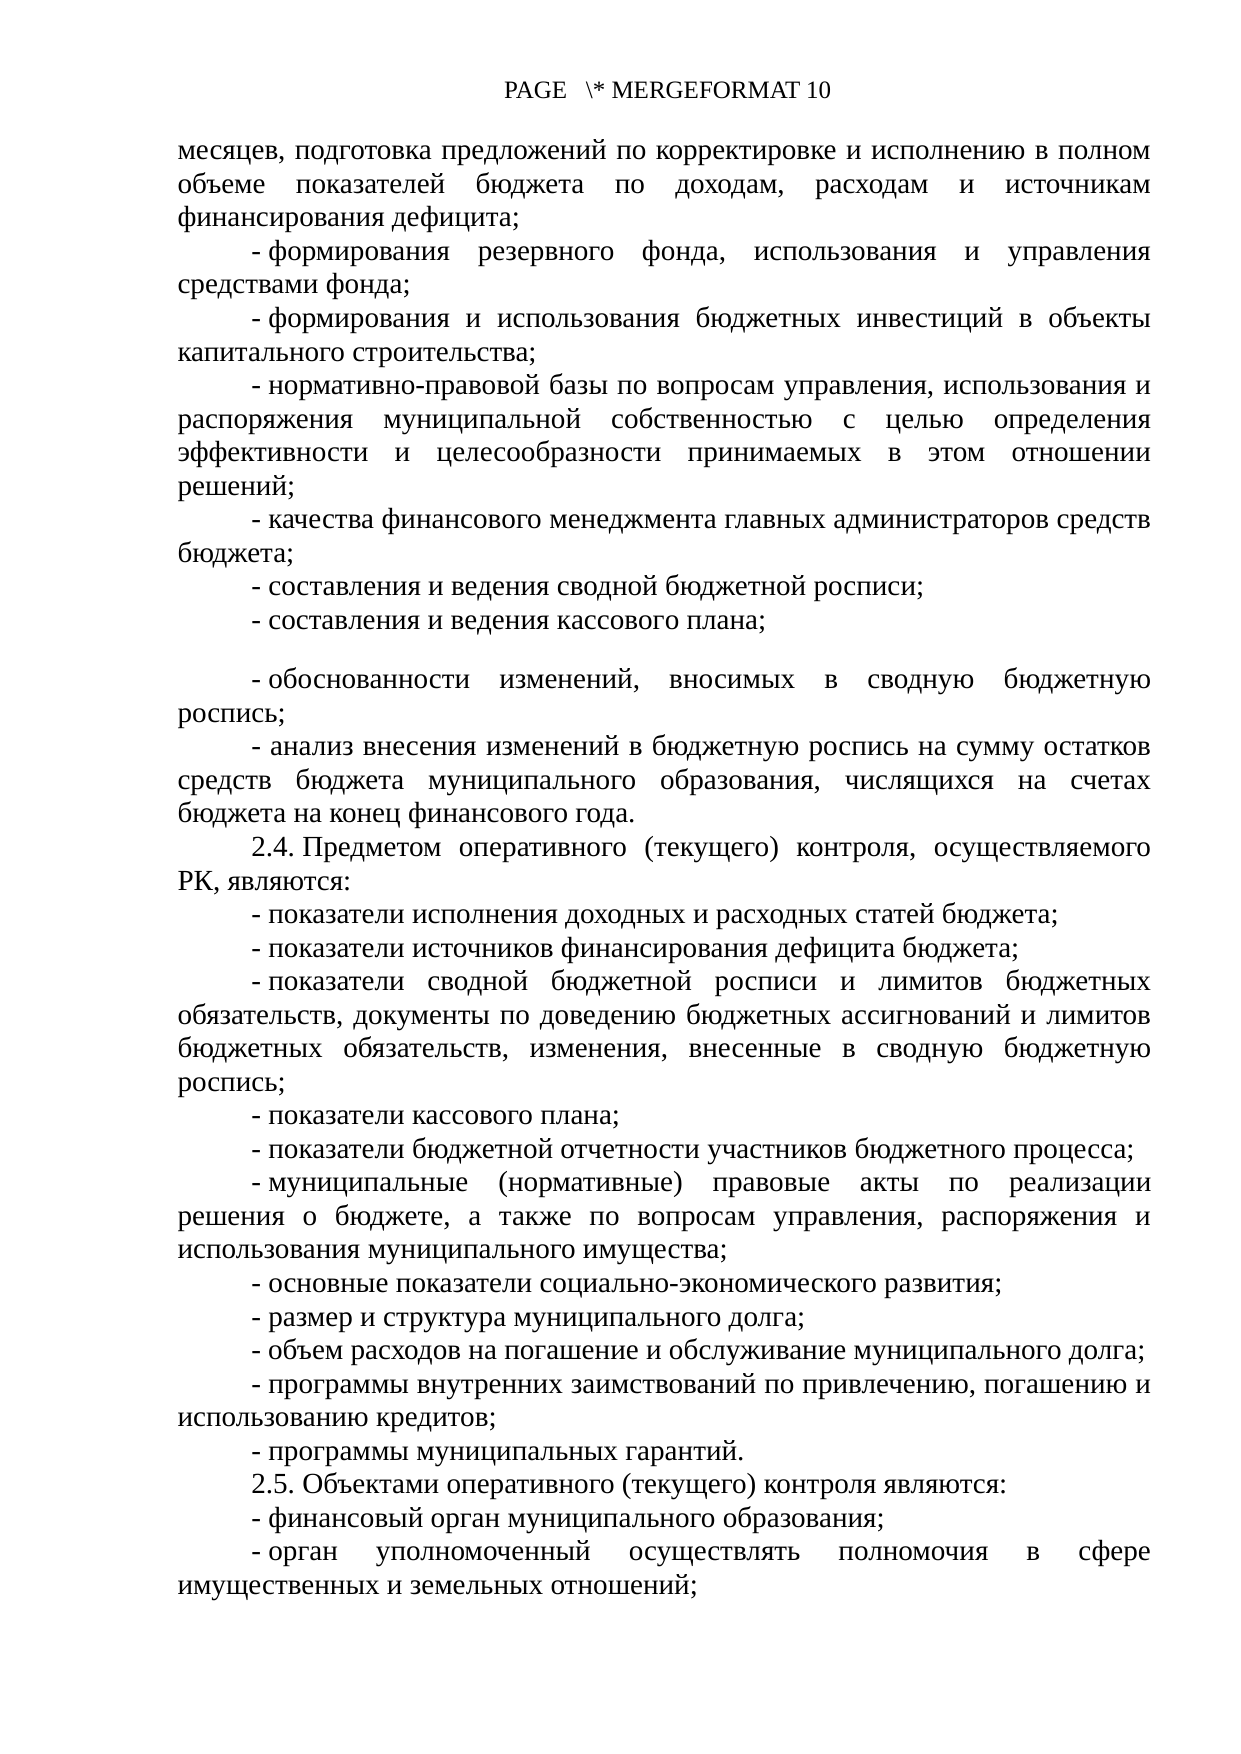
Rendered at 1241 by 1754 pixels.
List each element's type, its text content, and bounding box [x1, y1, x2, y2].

text - основные показатели социально-экономического развития; [177, 1265, 1152, 1299]
text - составления и ведения кассового плана; [177, 602, 1152, 636]
text - объем расходов на погашение и обслуживание муниципального долга; [177, 1332, 1152, 1366]
text - анализ внесения изменений в бюджетную роспись на сумму остатков средств бюджета муниципального образования, числящихся на счетах бюджета на конец финансового года. [177, 728, 1152, 829]
text - качества финансового менеджмента главных администраторов средств бюджета; [177, 501, 1152, 568]
text - показатели источников финансирования дефицита бюджета; [177, 930, 1152, 963]
text - показатели сводной бюджетной росписи и лимитов бюджетных обязательств, документы по доведению бюджетных ассигнований и лимитов бюджетных обязательств, изменения, внесенные в сводную бюджетную роспись; [177, 963, 1152, 1097]
text - составления и ведения сводной бюджетной росписи; [177, 568, 1152, 602]
text 2.4. Предметом оперативного (текущего) контроля, осуществляемого РК, являются: [177, 829, 1152, 896]
text - обоснованности изменений, вносимых в сводную бюджетную роспись; [177, 661, 1152, 728]
text - показатели бюджетной отчетности участников бюджетного процесса; [177, 1131, 1152, 1164]
text - орган уполномоченный осуществлять полномочия в сфере имущественных и земельных отношений; [177, 1533, 1152, 1601]
text - программы муниципальных гарантий. [177, 1433, 1152, 1466]
text - муниципальные (нормативные) правовые акты по реализации решения о бюджете, а также по вопросам управления, распоряжения и использования муниципального имущества; [177, 1164, 1152, 1265]
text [177, 132, 1152, 233]
text - показатели кассового плана; [177, 1097, 1152, 1131]
text - формирования резервного фонда, использования и управления средствами фонда; [177, 233, 1152, 300]
text - нормативно-правовой базы по вопросам управления, использования и распоряжения муниципальной собственностью с целью определения эффективности и целесообразности принимаемых в этом отношении решений; [177, 367, 1152, 501]
text - программы внутренних заимствований по привлечению, погашению и использованию кредитов; [177, 1366, 1152, 1433]
text 2.5. Объектами оперативного (текущего) контроля являются: [177, 1466, 1152, 1500]
text - показатели исполнения доходных и расходных статей бюджета; [177, 896, 1152, 930]
text - финансовый орган муниципального образования; [177, 1500, 1152, 1533]
text - размер и структура муниципального долга; [177, 1299, 1152, 1332]
text - формирования и использования бюджетных инвестиций в объекты капитального строительства; [177, 300, 1152, 367]
